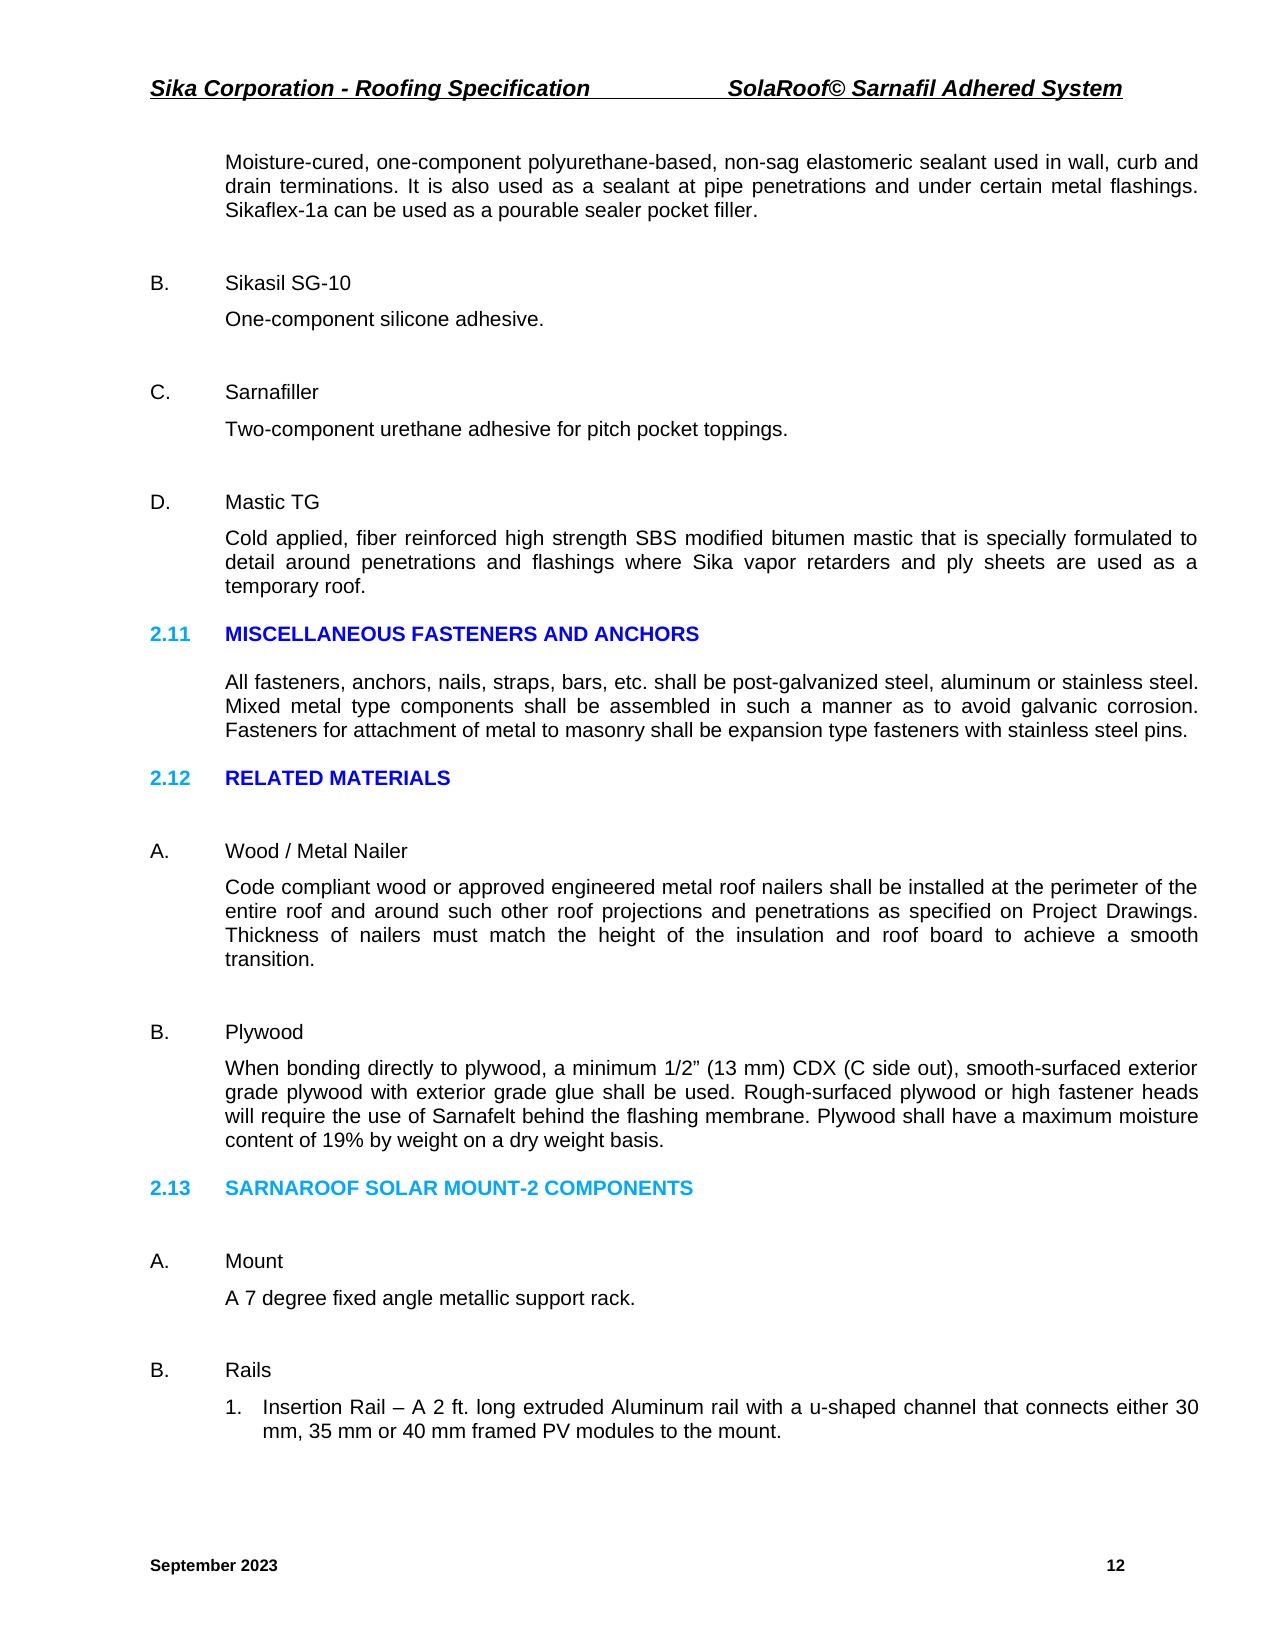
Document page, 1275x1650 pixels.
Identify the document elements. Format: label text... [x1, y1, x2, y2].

subtitle Insertion Rail – A 2 ft. long extruded Aluminum rail with a u-shaped channel that connects either 30 mm, 35 mm or 40 mm framed PV modules to the mount. [225, 1395, 1200, 1443]
subtitle Sarnafiller [150, 380, 1200, 404]
subtitle Wood / Metal Nailer [150, 838, 1200, 862]
subtitle MISCELLANEOUS FASTENERS AND ANCHORS [150, 622, 1200, 646]
subtitle SARNAROOF SOLAR MOUNT-2 COMPONENTS [150, 1176, 1200, 1200]
subtitle Mount [150, 1249, 1200, 1273]
text One-component silicone adhesive. [225, 307, 1200, 331]
subtitle RELATED MATERIALS [150, 766, 1200, 789]
text A 7 degree fixed angle metallic support rack. [225, 1285, 1200, 1309]
text When bonding directly to plywood, a minimum 1/2” (13 mm) CDX (C side out), smooth-surfaced exterior grade plywood with exterior grade glue shall be used. Rough-surfaced plywood or high fastener heads will require the use of Sarnafelt behind the flashing membrane. Plywood shall have a maximum moisture content of 19% by weight on a dry weight basis. [225, 1056, 1200, 1152]
subtitle Plywood [150, 1020, 1200, 1044]
subtitle Rails [150, 1358, 1200, 1382]
text Cold applied, fiber reinforced high strength SBS modified bitumen mastic that is specially formulated to detail around penetrations and flashings where Sika vapor retarders and ply sheets are used as a temporary roof. [225, 526, 1200, 598]
text Moisture-cured, one-component polyurethane-based, non-sag elastomeric sealant used in wall, curb and drain terminations. It is also used as a sealant at pipe penetrations and under certain metal flashings. Sikaflex-1a can be used as a pourable sealer pocket filler. [225, 150, 1200, 222]
subtitle Mastic TG [150, 489, 1200, 513]
subtitle Sikasil SG-10 [150, 271, 1200, 295]
text Code compliant wood or approved engineered metal roof nailers shall be installed at the perimeter of the entire roof and around such other roof projections and penetrations as specified on Project Drawings. Thickness of nailers must match the height of the insulation and roof board to achieve a smooth transition. [225, 875, 1200, 971]
text Two-component urethane adhesive for pitch pocket toppings. [225, 417, 1200, 441]
text All fasteners, anchors, nails, straps, bars, etc. shall be post-galvanized steel, aluminum or stainless steel. Mixed metal type components shall be assembled in such a manner as to avoid galvanic corrosion. Fasteners for attachment of metal to masonry shall be expansion type fasteners with stainless steel pins. [225, 670, 1200, 742]
